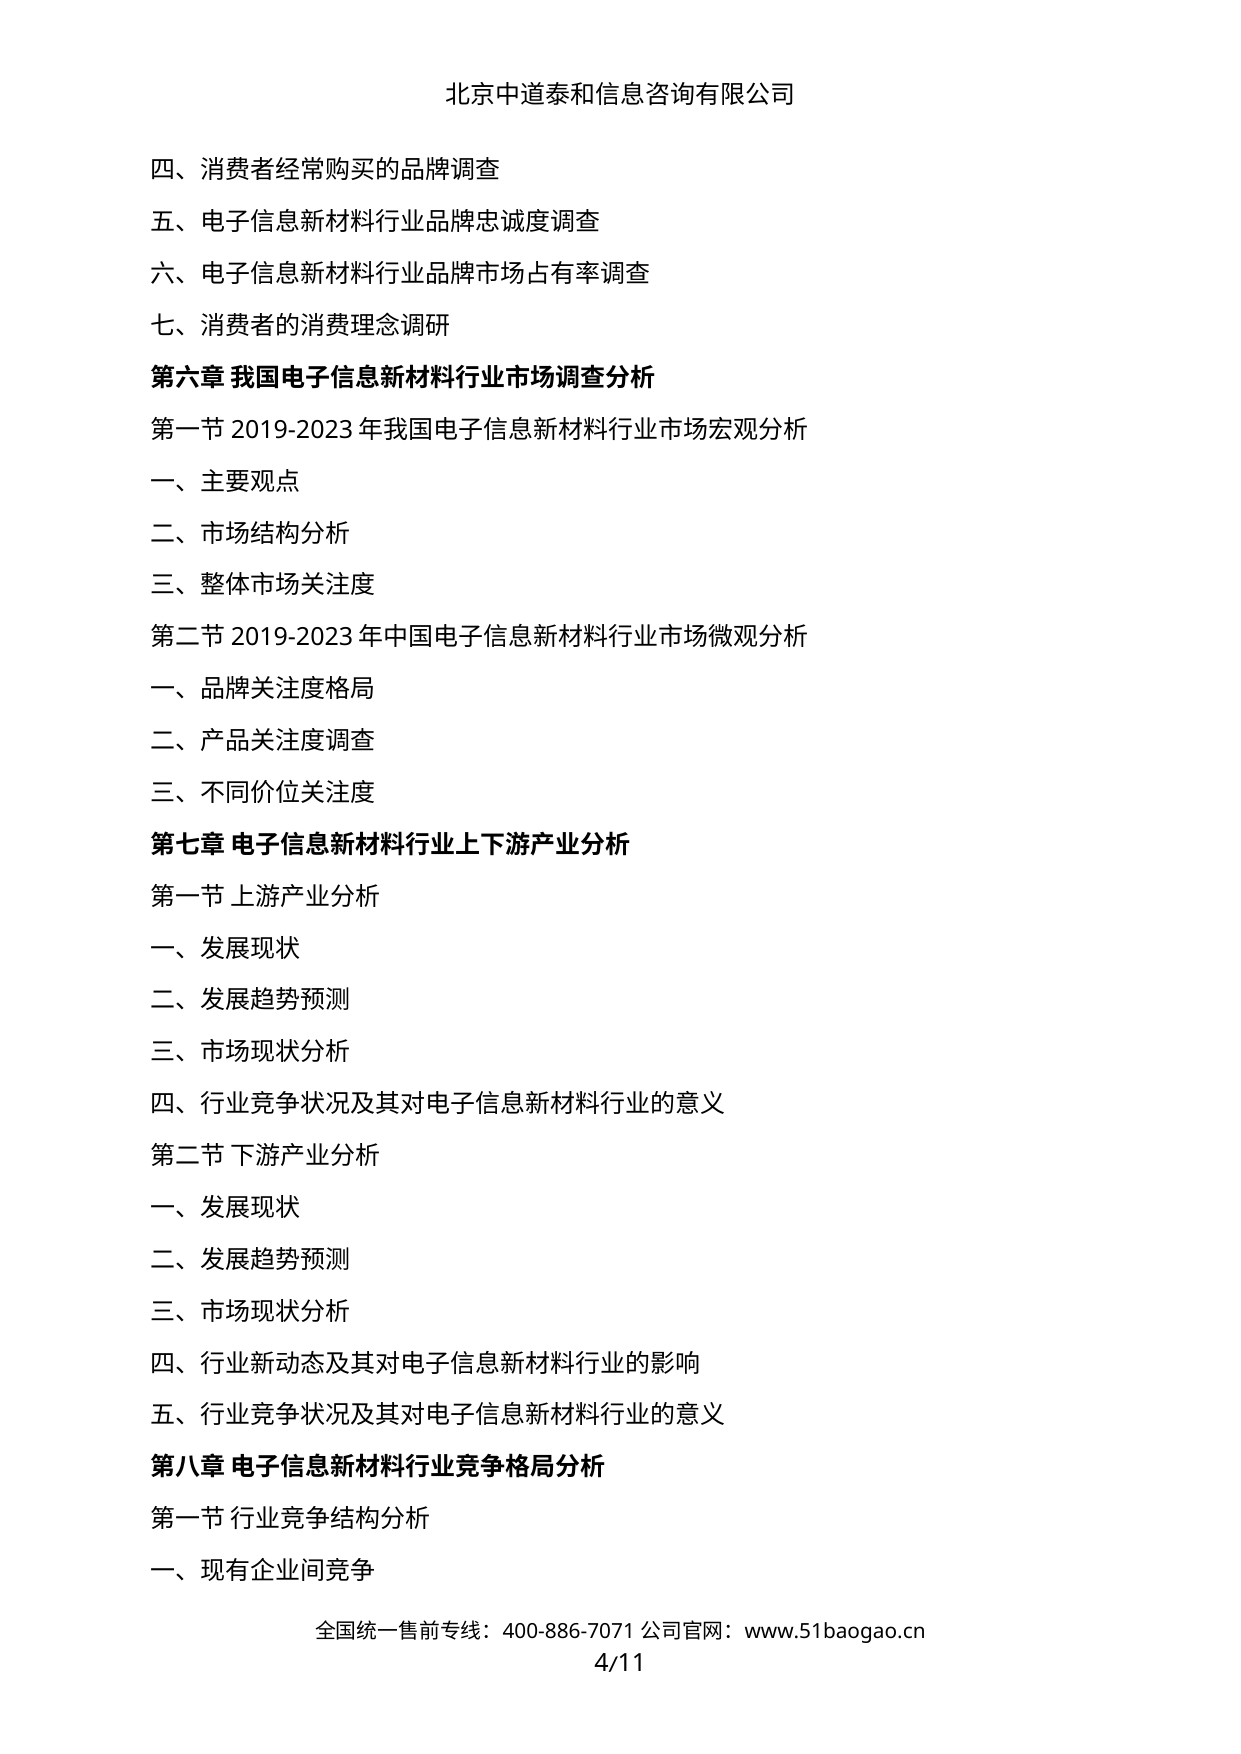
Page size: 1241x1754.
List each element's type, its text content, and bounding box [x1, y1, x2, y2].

text 三、不同价位关注度 [150, 772, 1090, 809]
text 第二节 2019-2023年中国电子信息新材料行业市场微观分析 [150, 617, 1090, 653]
text 二、产品关注度调查 [150, 721, 1090, 757]
text 四、消费者经常购买的品牌调查 [150, 150, 1090, 186]
text 四、行业竞争状况及其对电子信息新材料行业的意义 [150, 1084, 1090, 1120]
text 第六章 我国电子信息新材料行业市场调查分析 [150, 357, 1090, 394]
text 第七章 电子信息新材料行业上下游产业分析 [150, 824, 1090, 861]
text 三、整体市场关注度 [150, 565, 1090, 601]
text 三、市场现状分析 [150, 1291, 1090, 1327]
text 五、行业竞争状况及其对电子信息新材料行业的意义 [150, 1395, 1090, 1431]
text 一、发展现状 [150, 1187, 1090, 1224]
text 第一节 上游产业分析 [150, 876, 1090, 912]
text 第二节 下游产业分析 [150, 1136, 1090, 1172]
text 二、发展趋势预测 [150, 980, 1090, 1016]
text 一、品牌关注度格局 [150, 669, 1090, 705]
text 一、发展现状 [150, 928, 1090, 964]
text 二、发展趋势预测 [150, 1239, 1090, 1276]
text 五、电子信息新材料行业品牌忠诚度调查 [150, 202, 1090, 238]
text 一、现有企业间竞争 [150, 1551, 1090, 1587]
text 一、主要观点 [150, 461, 1090, 497]
text 第一节 行业竞争结构分析 [150, 1499, 1090, 1535]
text 第八章 电子信息新材料行业竞争格局分析 [150, 1447, 1090, 1483]
text 二、市场结构分析 [150, 513, 1090, 549]
text 三、市场现状分析 [150, 1032, 1090, 1068]
text 第一节 2019-2023年我国电子信息新材料行业市场宏观分析 [150, 409, 1090, 446]
text 六、电子信息新材料行业品牌市场占有率调查 [150, 254, 1090, 290]
text 七、消费者的消费理念调研 [150, 306, 1090, 342]
text 四、行业新动态及其对电子信息新材料行业的影响 [150, 1343, 1090, 1379]
